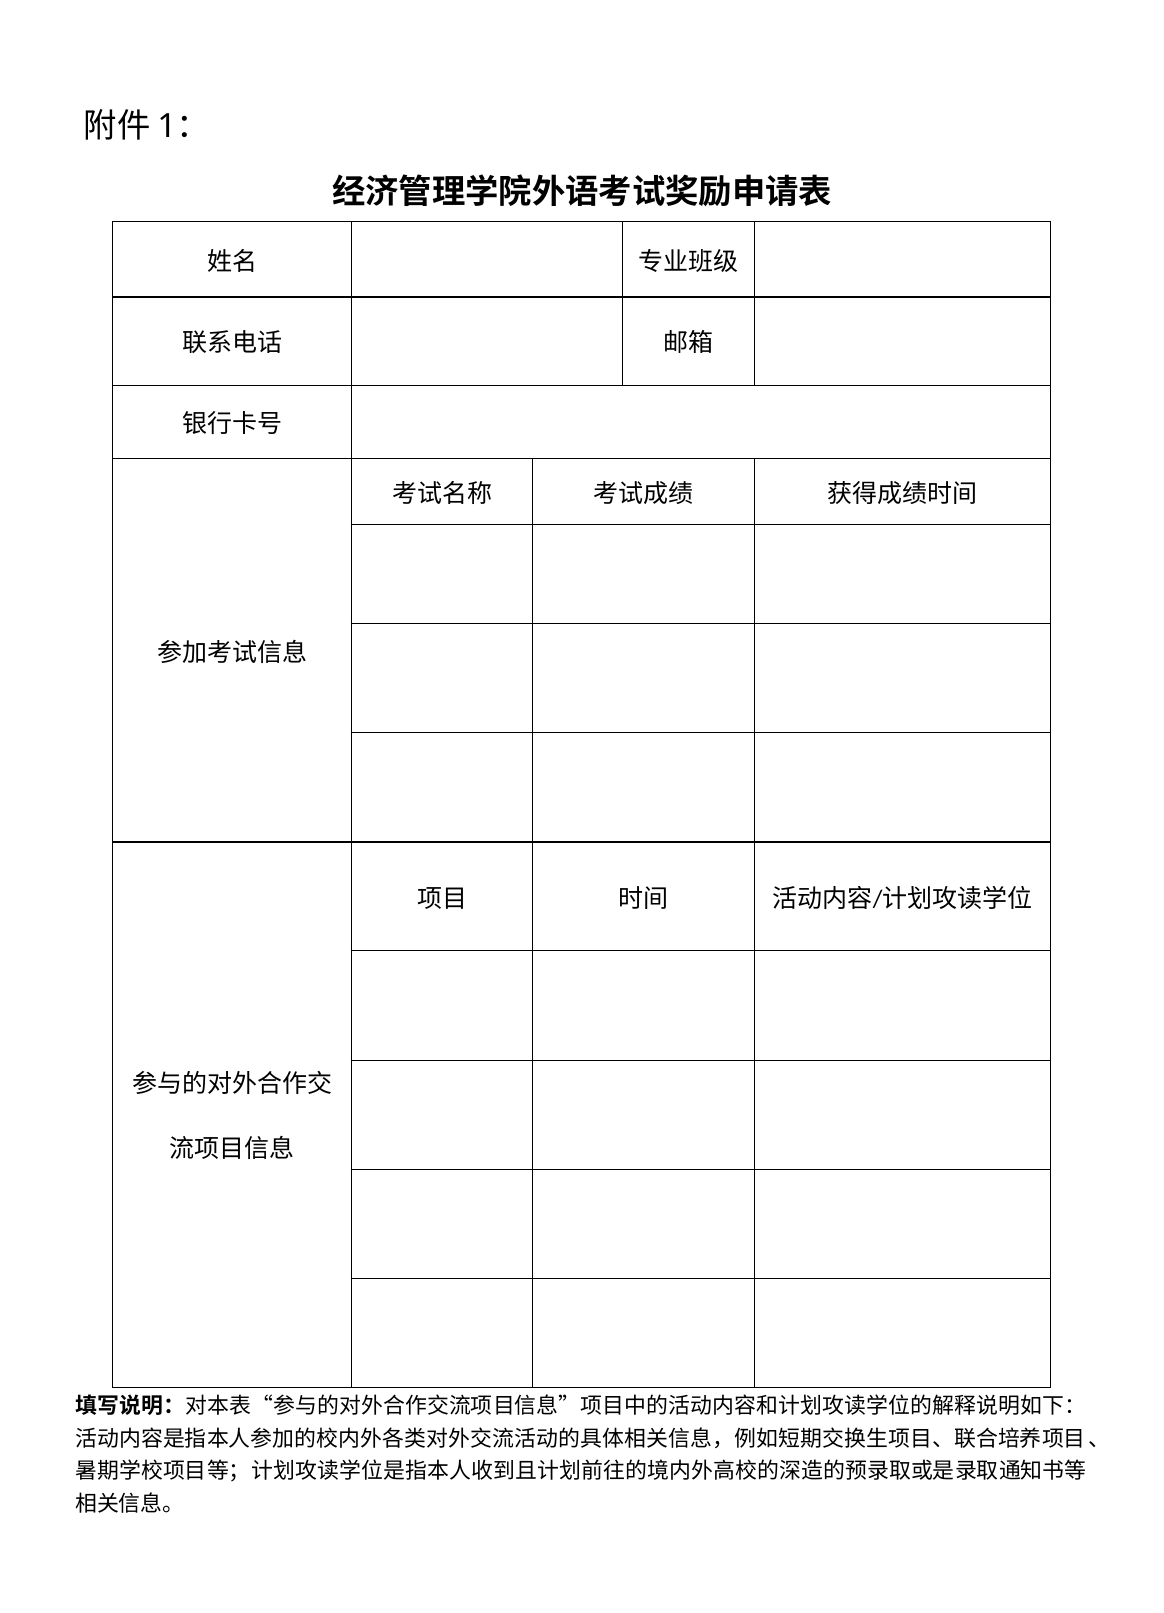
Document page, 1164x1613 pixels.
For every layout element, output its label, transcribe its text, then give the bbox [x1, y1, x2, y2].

table_cell [755, 951, 1050, 1059]
text 经济管理学院外语考试奖励申请表 [75, 156, 1088, 221]
table_cell [755, 525, 1050, 623]
table_cell [533, 1170, 754, 1278]
table_cell [352, 1170, 532, 1278]
table_cell [352, 733, 532, 841]
table_cell [352, 298, 622, 385]
table_cell [533, 1279, 754, 1387]
table_cell 获得成绩时间 [755, 459, 1050, 524]
table_cell 项目 [352, 843, 532, 950]
table_cell [352, 951, 532, 1059]
table_cell [533, 733, 754, 841]
table_cell [352, 624, 532, 732]
text 填写说明：对本表“参与的对外合作交流项目信息”项目中的活动内容和计划攻读学位的解释说明如下：活动内容是指本人参加的校内外各类对外交流活动的具体相关信息，例如短期交换生项目、联合培养项目、暑期学校项目等；计划攻读学位是指本人收到且计划前往的境内外高校的深造的预录取或是录取通知书等相关信息。 [75, 1388, 1088, 1518]
table_cell 时间 [533, 843, 754, 950]
table_cell [755, 298, 1050, 385]
table_cell [755, 1061, 1050, 1168]
text 附件1： [75, 91, 1088, 156]
table_cell [352, 1279, 532, 1387]
table_cell [352, 1061, 532, 1168]
table_cell 考试成绩 [533, 459, 754, 524]
table_cell 联系电话 [113, 298, 351, 385]
table_cell [533, 951, 754, 1059]
table_cell [533, 1061, 754, 1168]
table_header 姓名 [113, 222, 351, 296]
table_cell [352, 386, 1050, 458]
table_cell 邮箱 [623, 298, 754, 385]
table_cell 银行卡号 [113, 386, 351, 458]
table_cell [352, 525, 532, 623]
table_cell 活动内容/计划攻读学位 [755, 843, 1050, 950]
table_cell [755, 1170, 1050, 1278]
table_cell [533, 525, 754, 623]
table_header [352, 222, 622, 296]
table_cell [755, 624, 1050, 732]
table_cell 考试名称 [352, 459, 532, 524]
table_header 专业班级 [623, 222, 754, 296]
table_cell [533, 624, 754, 732]
table_cell 参加考试信息 [113, 459, 351, 841]
table_header [755, 222, 1050, 296]
table_cell 参与的对外合作交流项目信息 [113, 843, 351, 1387]
table_cell [755, 733, 1050, 841]
table_cell [755, 1279, 1050, 1387]
